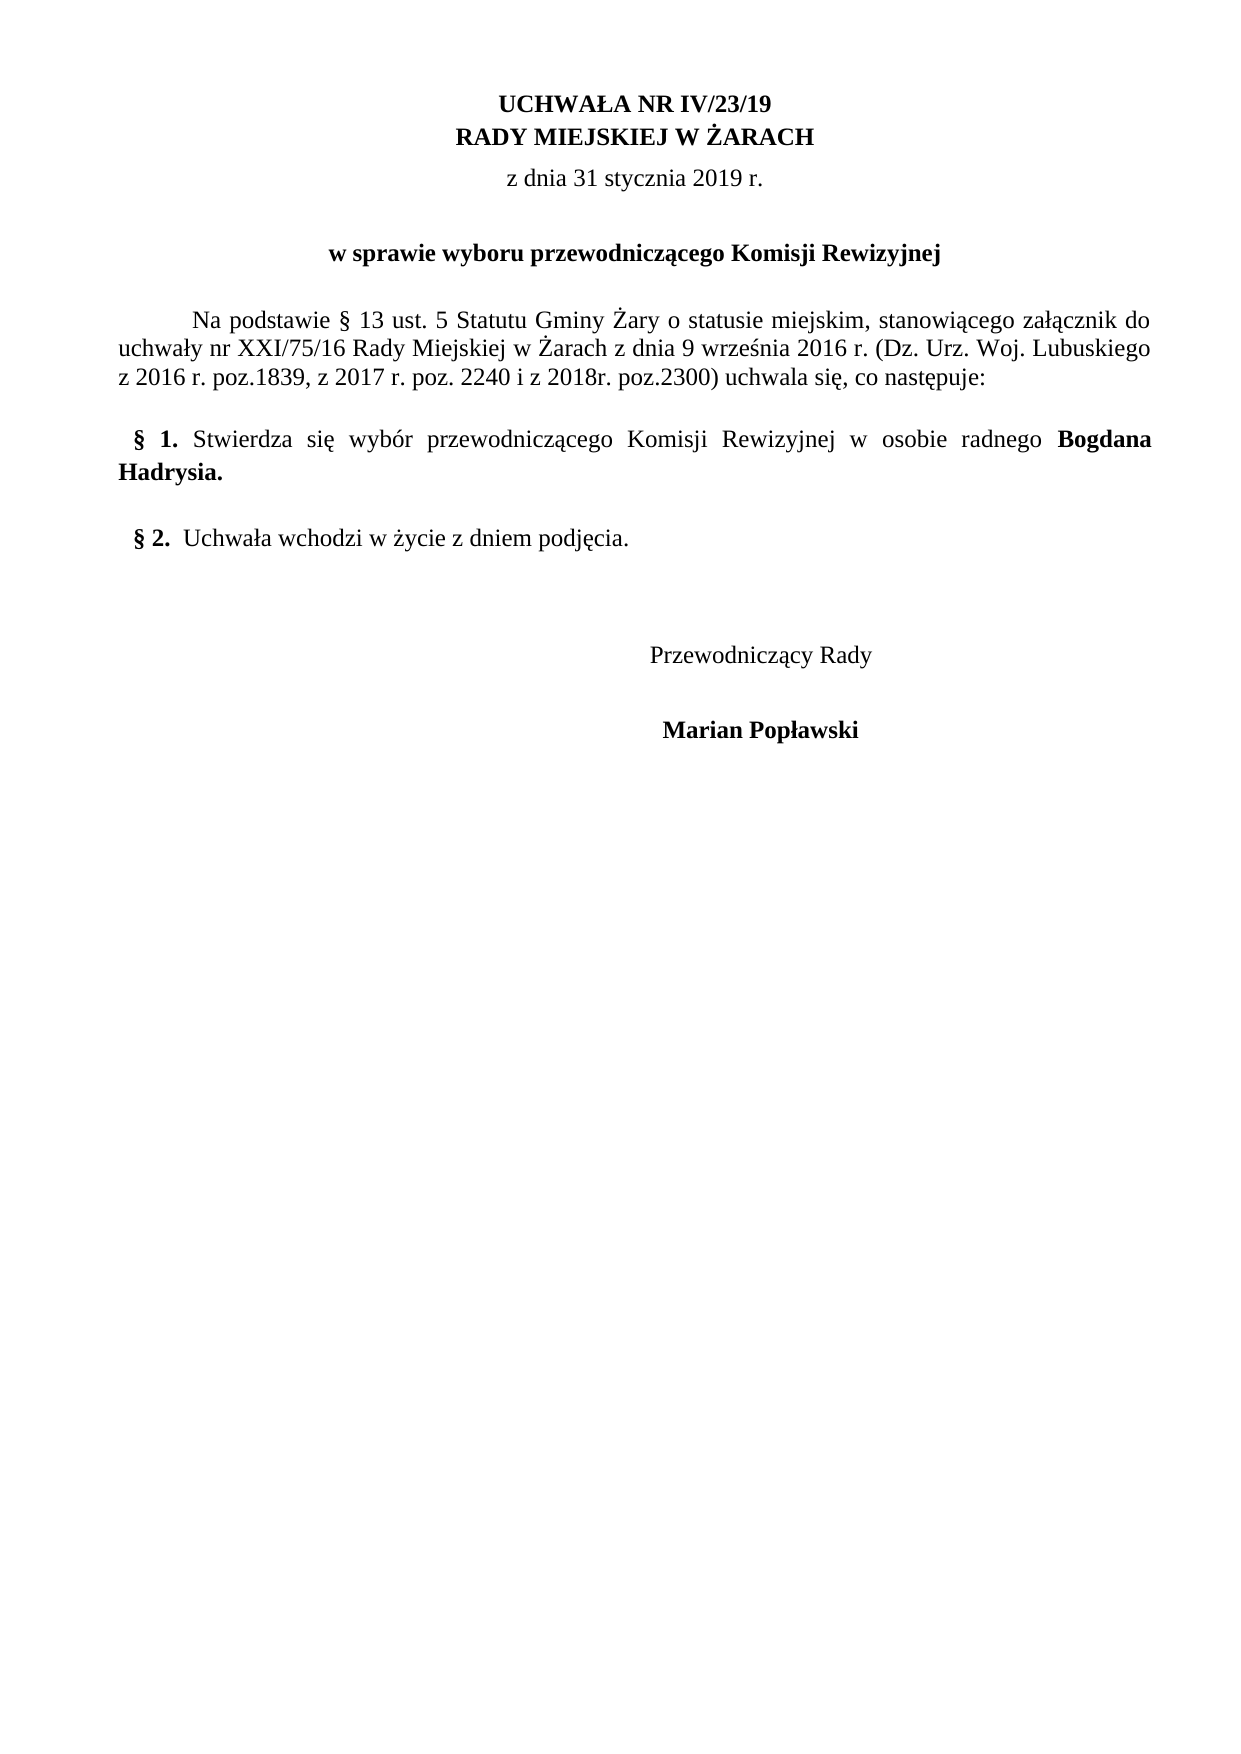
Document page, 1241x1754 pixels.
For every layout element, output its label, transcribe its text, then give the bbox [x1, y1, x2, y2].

text § 1. Stwierdza się wybór przewodniczącego Komisji Rewizyjnej w osobie radnego Bogdana Hadrysia. [118, 424, 1152, 486]
text RADY MIEJSKIEJ W ŻARACH [118, 122, 1152, 150]
text § 2. Uchwała wchodzi w życie z dniem podjęcia. [118, 523, 1152, 552]
text Na podstawie § 13 ust. 5 Statutu Gminy Żary o statusie miejskim, stanowiącego załącznik do uchwały nr XXI/75/16 Rady Miejskiej w Żarach z dnia 9 września 2016 r. (Dz. Urz. Woj. Lubuskiego z 2016 r. poz.1839, z 2017 r. poz. 2240 i z 2018r. poz.2300) uchwala się, co następuje: [118, 305, 1152, 391]
text w sprawie wyboru przewodniczącego Komisji Rewizyjnej [118, 230, 1152, 267]
text Przewodniczący Rady Marian Popławski [620, 631, 901, 743]
text UCHWAŁA NR IV/23/19 [118, 89, 1152, 117]
text z dnia 31 stycznia 2019 r. [118, 155, 1152, 192]
